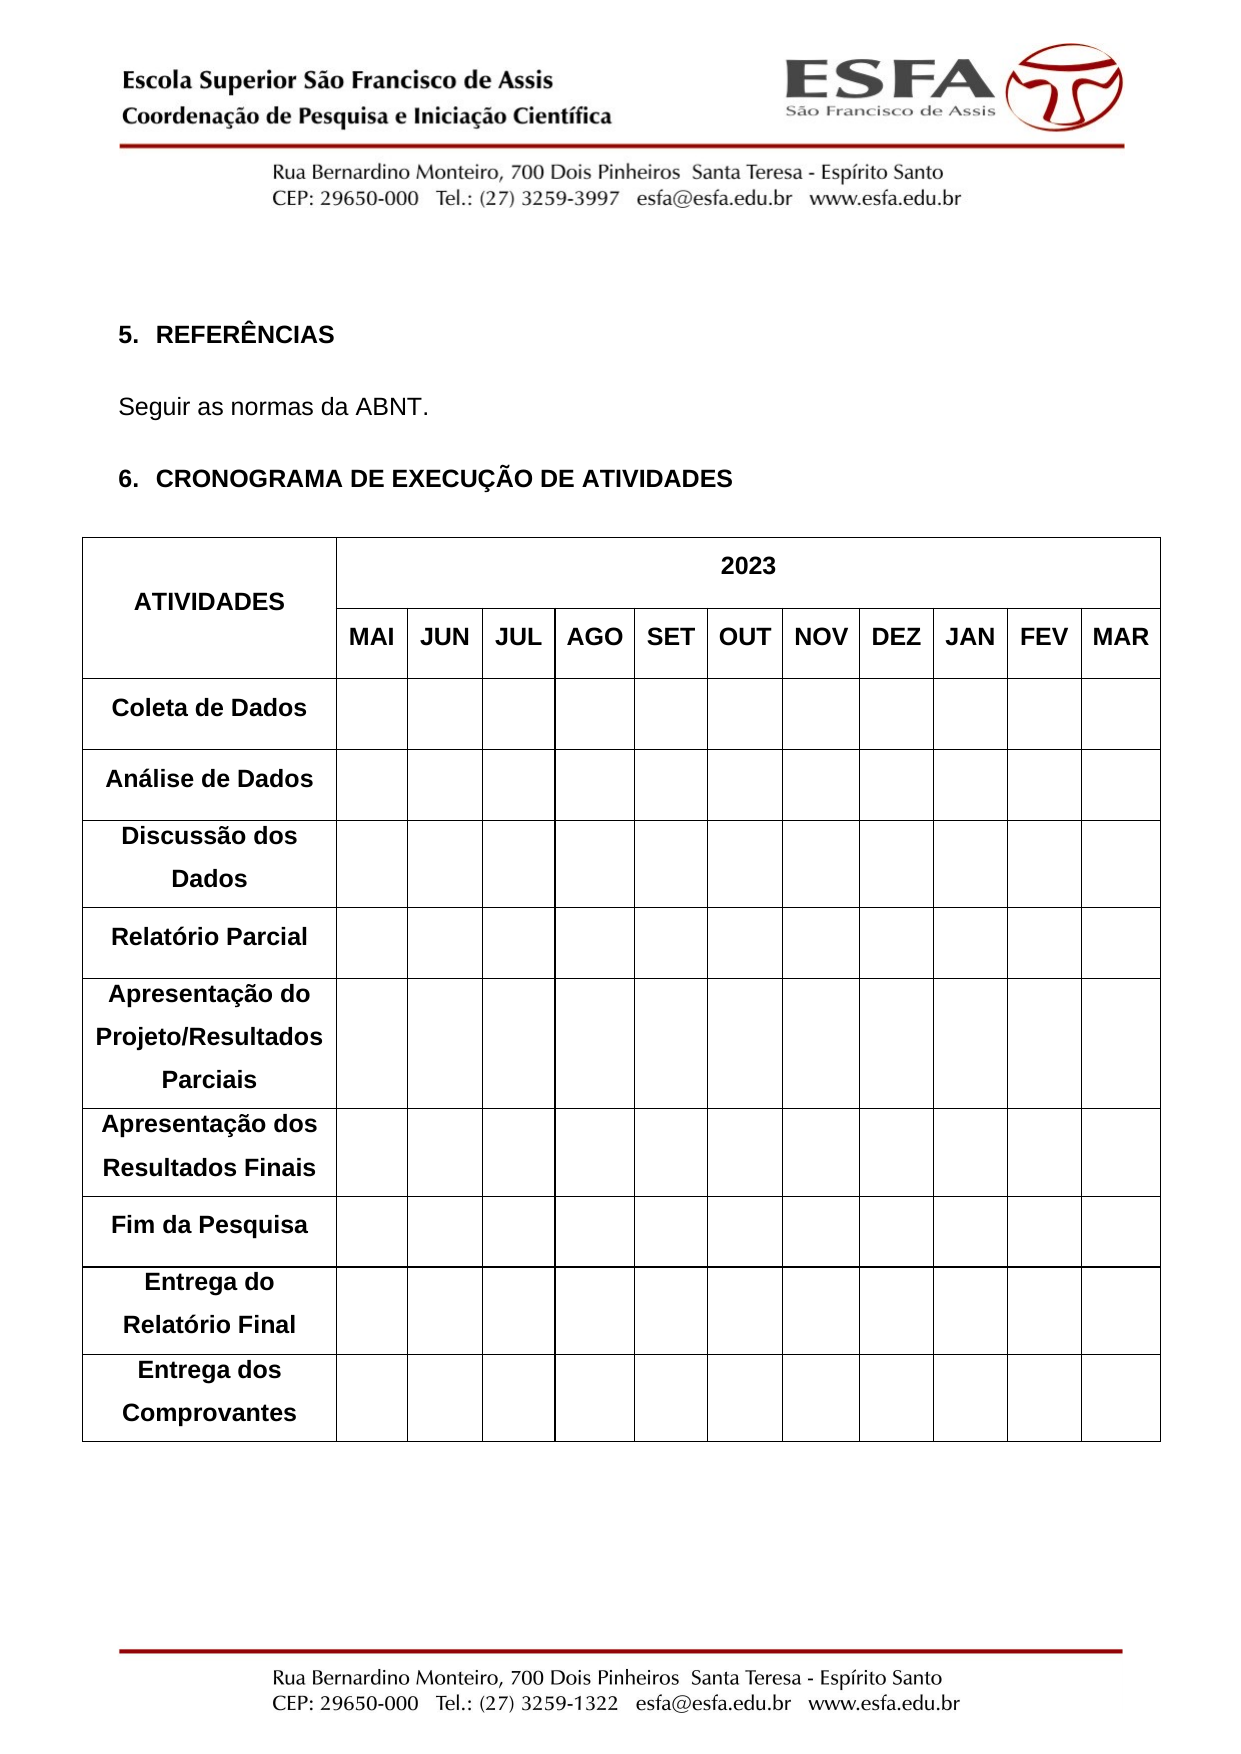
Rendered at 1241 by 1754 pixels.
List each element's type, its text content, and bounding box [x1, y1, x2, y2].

table_cell [337, 1355, 407, 1441]
table_cell [934, 1197, 1007, 1266]
table_cell [635, 1268, 707, 1353]
table_cell [556, 979, 634, 1108]
table_cell [1082, 1355, 1160, 1441]
table_cell [556, 679, 634, 749]
table_cell AGO [556, 609, 634, 678]
table_cell MAI [337, 609, 407, 678]
table_cell [337, 1197, 407, 1266]
table_header ATIVIDADES [83, 538, 336, 678]
table_cell [1008, 908, 1081, 978]
table_cell [556, 821, 634, 907]
table_cell [556, 1355, 634, 1441]
table_cell [556, 1109, 634, 1196]
table_cell [337, 679, 407, 749]
table_cell [408, 1355, 482, 1441]
table_cell [860, 1355, 933, 1441]
table_cell [483, 1197, 554, 1266]
table_cell [860, 821, 933, 907]
table_cell [934, 821, 1007, 907]
table_cell [708, 908, 782, 978]
table_cell [783, 1197, 859, 1266]
table_cell [860, 908, 933, 978]
table_cell [483, 750, 554, 820]
table_cell [408, 750, 482, 820]
table_cell [408, 1197, 482, 1266]
table_cell [934, 1109, 1007, 1196]
table_cell [337, 1109, 407, 1196]
table_cell [556, 1268, 634, 1353]
table_cell [408, 979, 482, 1108]
table_cell [708, 750, 782, 820]
table_cell JAN [934, 609, 1007, 678]
table_cell [408, 1109, 482, 1196]
table_cell [783, 979, 859, 1108]
table_cell [783, 1355, 859, 1441]
table_cell [635, 908, 707, 978]
table_cell [635, 750, 707, 820]
table_cell [783, 679, 859, 749]
table_cell [934, 750, 1007, 820]
table_cell [860, 750, 933, 820]
table_cell [408, 908, 482, 978]
table_cell [708, 1355, 782, 1441]
table_cell [708, 821, 782, 907]
table_cell [483, 979, 554, 1108]
table_cell [556, 750, 634, 820]
table_cell Fim da Pesquisa [83, 1197, 336, 1266]
table_cell [1008, 750, 1081, 820]
table_cell [483, 1109, 554, 1196]
table_cell [635, 1355, 707, 1441]
table_cell Coleta de Dados [83, 679, 336, 749]
table_cell [337, 908, 407, 978]
table_cell [934, 979, 1007, 1108]
picture [117, 1644, 1123, 1713]
table_cell [1008, 1109, 1081, 1196]
table_cell [934, 908, 1007, 978]
table_cell [1082, 750, 1160, 820]
table_cell [1082, 1109, 1160, 1196]
table_cell [860, 679, 933, 749]
table_cell [483, 679, 554, 749]
table_cell [337, 979, 407, 1108]
table_cell [1082, 979, 1160, 1108]
table_cell [483, 908, 554, 978]
table_cell Relatório Parcial [83, 908, 336, 978]
table_cell JUN [408, 609, 482, 678]
table_cell Discussão dos Dados [83, 821, 336, 907]
table_cell [783, 1109, 859, 1196]
table_header 2023 [337, 538, 1160, 607]
table_cell [1008, 1197, 1081, 1266]
table_cell [408, 679, 482, 749]
table_cell DEZ [860, 609, 933, 678]
table_cell [1008, 679, 1081, 749]
table_cell [635, 679, 707, 749]
table_cell [708, 1268, 782, 1353]
table_cell [1008, 979, 1081, 1108]
table_cell NOV [783, 609, 859, 678]
list REFERÊNCIAS [118, 320, 1125, 348]
table_cell [934, 1355, 1007, 1441]
table_cell [1082, 679, 1160, 749]
table_cell JUL [483, 609, 554, 678]
table_cell Apresentação do Projeto/Resultados Parciais [83, 979, 336, 1108]
table_cell [1082, 908, 1160, 978]
table_cell [1008, 821, 1081, 907]
table_cell [860, 1109, 933, 1196]
table_cell [860, 1197, 933, 1266]
table_cell OUT [708, 609, 782, 678]
table_cell [635, 1197, 707, 1266]
table_cell [783, 1268, 859, 1353]
table_cell [1008, 1355, 1081, 1441]
table_cell [635, 979, 707, 1108]
table_cell [708, 1109, 782, 1196]
table_cell [1008, 1268, 1081, 1353]
table_cell [708, 979, 782, 1108]
table_cell [556, 1197, 634, 1266]
table_cell [556, 908, 634, 978]
table_cell [783, 750, 859, 820]
table_cell [408, 821, 482, 907]
table_cell [708, 679, 782, 749]
table_cell [783, 821, 859, 907]
table_cell Apresentação dos Resultados Finais [83, 1109, 336, 1196]
list CRONOGRAMA DE EXECUÇÃO DE ATIVIDADES [118, 464, 1125, 493]
table_cell SET [635, 609, 707, 678]
table_cell Análise de Dados [83, 750, 336, 820]
table_cell [337, 750, 407, 820]
table_cell [1082, 1268, 1160, 1353]
table_cell [408, 1268, 482, 1353]
table_cell [483, 1355, 554, 1441]
table_cell Entrega do Relatório Final [83, 1268, 336, 1353]
table_cell [708, 1197, 782, 1266]
table_cell [783, 908, 859, 978]
table_cell [860, 979, 933, 1108]
table_cell [860, 1268, 933, 1353]
table_cell Entrega dos Comprovantes [83, 1355, 336, 1441]
text Seguir as normas da ABNT. [118, 392, 1125, 421]
table_cell FEV [1008, 609, 1081, 678]
table_cell [934, 679, 1007, 749]
table_cell [483, 821, 554, 907]
table_cell [934, 1268, 1007, 1353]
table_cell [1082, 821, 1160, 907]
table_cell [483, 1268, 554, 1353]
table_cell [337, 821, 407, 907]
table_cell [1082, 1197, 1160, 1266]
table_cell [337, 1268, 407, 1353]
table_cell [635, 1109, 707, 1196]
table_cell MAR [1082, 609, 1160, 678]
picture [119, 43, 1125, 208]
table_cell [635, 821, 707, 907]
